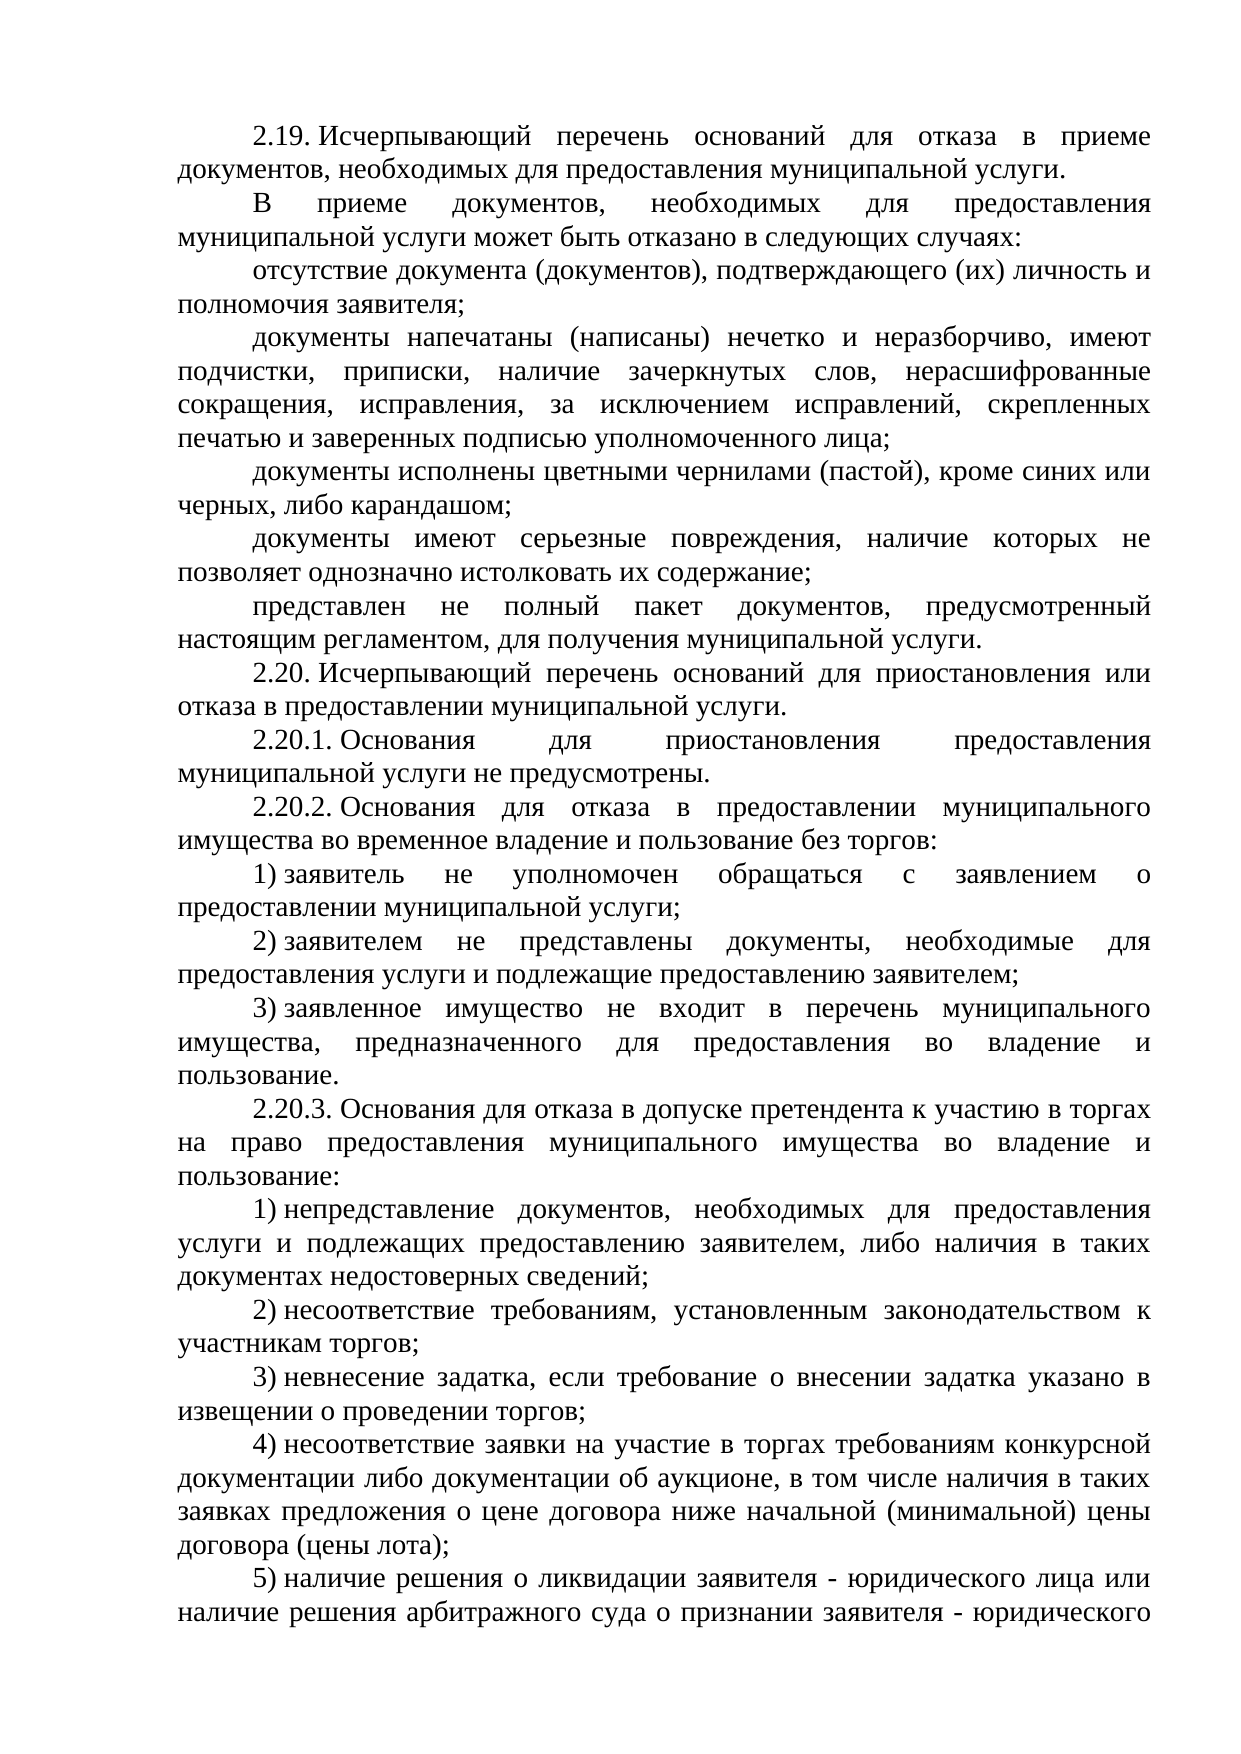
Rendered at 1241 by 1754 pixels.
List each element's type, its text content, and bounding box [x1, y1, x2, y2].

text представлен не полный пакет документов, предусмотренный настоящим регламентом, для получения муниципальной услуги. [177, 588, 1152, 655]
text 2.19. Исчерпывающий перечень оснований для отказа в приеме документов, необходимых для предоставления муниципальной услуги. [177, 118, 1152, 185]
text 3) заявленное имущество не входит в перечень муниципального имущества, предназначенного для предоставления во владение и пользование. [177, 990, 1152, 1091]
text 2) заявителем не представлены документы, необходимые для предоставления услуги и подлежащие предоставлению заявителем; [177, 923, 1152, 990]
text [177, 1560, 1152, 1627]
text документы имеют серьезные повреждения, наличие которых не позволяет однозначно истолковать их содержание; [177, 521, 1152, 588]
text 2.20.1. Основания для приостановления предоставления муниципальной услуги не предусмотрены. [177, 722, 1152, 789]
text В приеме документов, необходимых для предоставления муниципальной услуги может быть отказано в следующих случаях: [177, 185, 1152, 252]
text 2) несоответствие требованиям, установленным законодательством к участникам торгов; [177, 1292, 1152, 1359]
text 3) невнесение задатка, если требование о внесении задатка указано в извещении о проведении торгов; [177, 1359, 1152, 1426]
text документы исполнены цветными чернилами (пастой), кроме синих или черных, либо карандашом; [177, 453, 1152, 521]
text отсутствие документа (документов), подтверждающего (их) личность и полномочия заявителя; [177, 252, 1152, 319]
text 1) заявитель не уполномочен обращаться с заявлением о предоставлении муниципальной услуги; [177, 856, 1152, 923]
text документы напечатаны (написаны) нечетко и неразборчиво, имеют подчистки, приписки, наличие зачеркнутых слов, нерасшифрованные сокращения, исправления, за исключением исправлений, скрепленных печатью и заверенных подписью уполномоченного лица; [177, 319, 1152, 453]
text 4) несоответствие заявки на участие в торгах требованиям конкурсной документации либо документации об аукционе, в том числе наличия в таких заявках предложения о цене договора ниже начальной (минимальной) цены договора (цены лота); [177, 1426, 1152, 1560]
text 2.20. Исчерпывающий перечень оснований для приостановления или отказа в предоставлении муниципальной услуги. [177, 655, 1152, 722]
text 1) непредставление документов, необходимых для предоставления услуги и подлежащих предоставлению заявителем, либо наличия в таких документах недостоверных сведений; [177, 1191, 1152, 1292]
text 2.20.2. Основания для отказа в предоставлении муниципального имущества во временное владение и пользование без торгов: [177, 789, 1152, 856]
text 2.20.3. Основания для отказа в допуске претендента к участию в торгах на право предоставления муниципального имущества во владение и пользование: [177, 1091, 1152, 1191]
